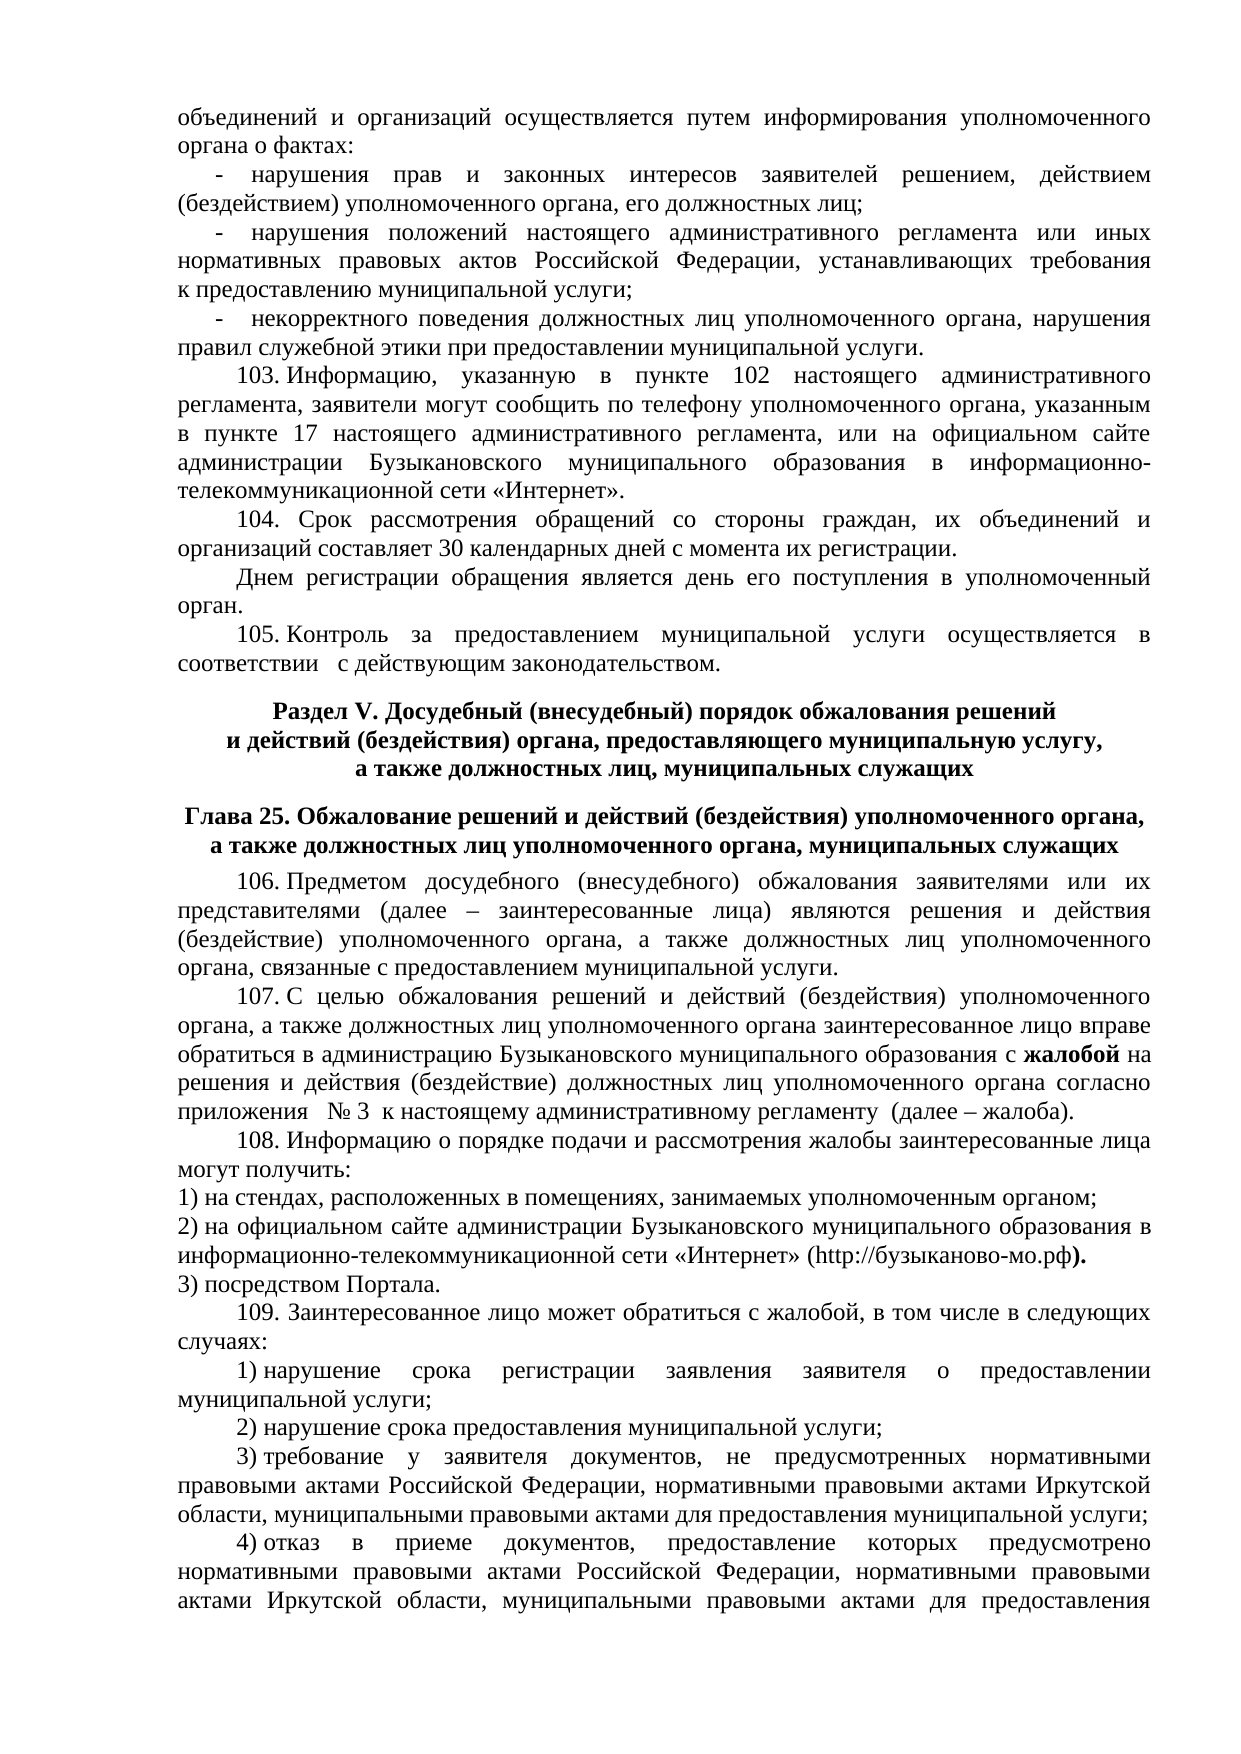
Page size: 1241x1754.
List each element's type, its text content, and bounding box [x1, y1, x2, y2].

text 107. С целью обжалования решений и действий (бездействия) уполномоченного органа, а также должностных лиц уполномоченного органа заинтересованное лицо вправе обратиться в администрацию Бузыкановского муниципального образования с жалобой на решения и действия (бездействие) должностных лиц уполномоченного органа согласно приложения № 3 к настоящему административному регламенту (далее – жалоба). [177, 981, 1152, 1125]
text 106. Предметом досудебного (внесудебного) обжалования заявителями или их представителями (далее – заинтересованные лица) являются решения и действия (бездействие) уполномоченного органа, а также должностных лиц уполномоченного органа, связанные с предоставлением муниципальной услуги. [177, 866, 1152, 981]
text 108. Информацию о порядке подачи и рассмотрения жалобы заинтересованные лица могут получить: [177, 1125, 1152, 1182]
text 3) посредством Портала. [177, 1269, 1152, 1297]
text 105. Контроль за предоставлением муниципальной услуги осуществляется в соответствии с действующим законодательством. [177, 619, 1152, 677]
text 2) на официальном сайте администрации Бузыкановского муниципального образования в информационно-телекоммуникационной сети «Интернет» (http://бузыканово-мо.рф). [177, 1211, 1152, 1269]
list нарушения положений настоящего административного регламента или иных нормативных правовых актов Российской Федерации, устанавливающих требования к предоставлению муниципальной услуги; [177, 217, 1152, 303]
text 1) на стендах, расположенных в помещениях, занимаемых уполномоченным органом; [177, 1182, 1152, 1211]
text 109. Заинтересованное лицо может обратиться с жалобой, в том числе в следующих случаях: [177, 1297, 1152, 1355]
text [177, 102, 1152, 159]
text Глава 25. Обжалование решений и действий (бездействия) уполномоченного органа, а также должностных лиц уполномоченного органа, муниципальных служащих [177, 801, 1152, 859]
text 3) требование у заявителя документов, не предусмотренных нормативными правовыми актами Российской Федерации, нормативными правовыми актами Иркутской области, муниципальными правовыми актами для предоставления муниципальной услуги; [177, 1441, 1152, 1527]
text 104. Срок рассмотрения обращений со стороны граждан, их объединений и организаций составляет 30 календарных дней с момента их регистрации. [177, 504, 1152, 562]
text и действий (бездействия) органа, предоставляющего муниципальную услугу, [177, 725, 1152, 753]
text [177, 1527, 1152, 1614]
list некорректного поведения должностных лиц уполномоченного органа, нарушения правил служебной этики при предоставлении муниципальной услуги. [177, 303, 1152, 361]
list нарушения прав и законных интересов заявителей решением, действием (бездействием) уполномоченного органа, его должностных лиц; [177, 159, 1152, 217]
text 1) нарушение срока регистрации заявления заявителя о предоставлении муниципальной услуги; [177, 1355, 1152, 1412]
text Раздел V. Досудебный (внесудебный) порядок обжалования решений [177, 696, 1152, 725]
text 103. Информацию, указанную в пункте 102 настоящего административного регламента, заявители могут сообщить по телефону уполномоченного органа, указанным в пункте 17 настоящего административного регламента, или на официальном сайте администрации Бузыкановского муниципального образования в информационно-телекоммуникационной сети «Интернет». [177, 361, 1152, 504]
text Днем регистрации обращения является день его поступления в уполномоченный орган. [177, 562, 1152, 619]
text 2) нарушение срока предоставления муниципальной услуги; [177, 1412, 1152, 1441]
text а также должностных лиц, муниципальных служащих [177, 753, 1152, 782]
